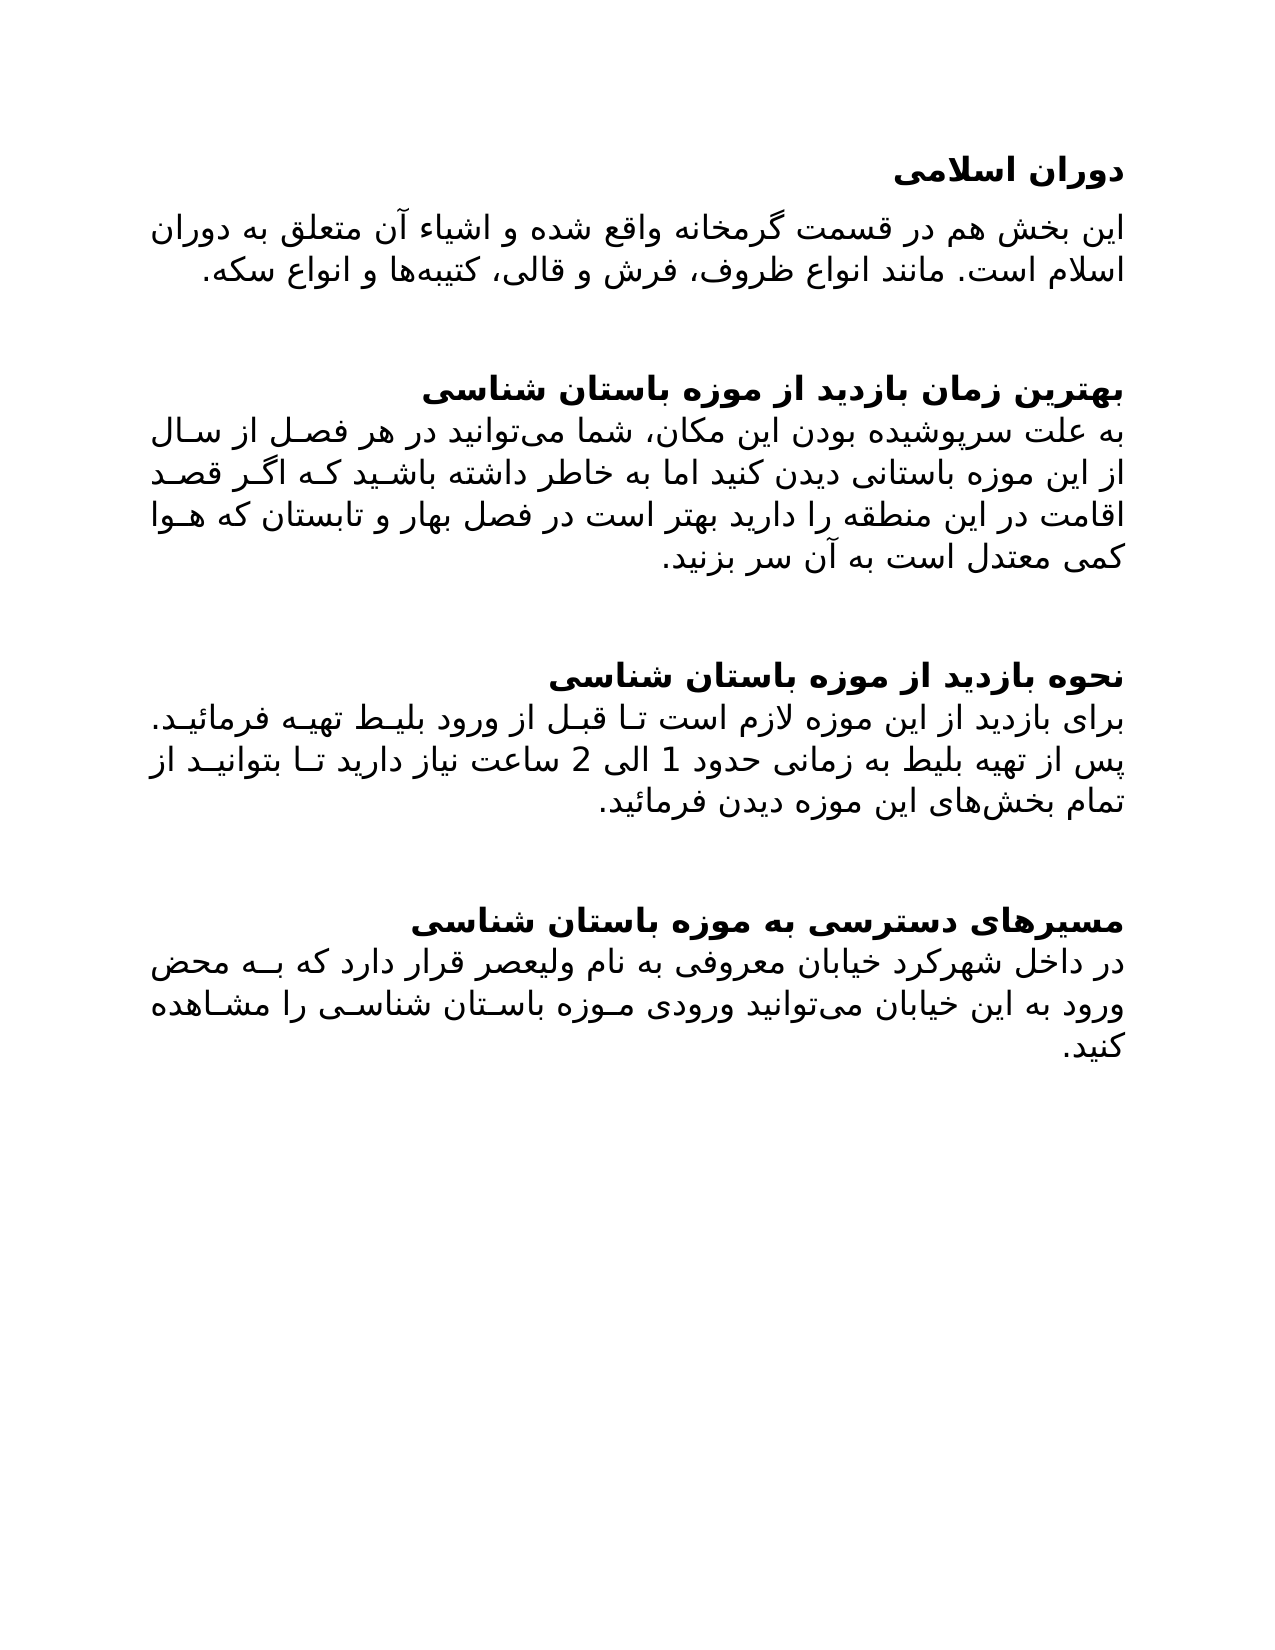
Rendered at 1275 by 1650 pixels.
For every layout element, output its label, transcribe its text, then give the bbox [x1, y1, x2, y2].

subtitle مسیرهای دسترسی به موزه باستان شناسی [150, 901, 1125, 940]
text در داخل شهرکرد خیابان معروفی به نام ولیعصر قرار دارد که به محض ورود به این خیابان می‌توانید ورودی موزه باستان شناسی را مشاهده کنید. [150, 943, 1125, 1066]
text برای بازدید از این موزه لازم است تا قبل از ورود بلیط تهیه فرمائید. پس از تهیه بلیط به زمانی حدود 1 الی 2 ساعت نیاز دارید تا بتوانید از تمام بخش‌های این موزه دیدن فرمائید. [150, 698, 1125, 821]
text دوران اسلامی [150, 150, 1125, 189]
subtitle نحوه بازدید از موزه باستان شناسی [150, 656, 1125, 695]
text به علت سرپوشیده بودن این مکان، شما می‌توانید در هر فصل از سال از این موزه باستانی دیدن کنید اما به خاطر داشته باشید که اگر قصد اقامت در این منطقه را دارید بهتر است در فصل بهار و تابستان که هوا کمی معتدل است به آن سر بزنید. [150, 411, 1125, 576]
subtitle بهترین زمان بازدید از موزه باستان شناسی [150, 369, 1125, 408]
text این بخش هم در قسمت گرمخانه واقع شده و اشیاء آن متعلق به دوران اسلام است. مانند انواع ظروف، فرش و قالی، کتیبه‌ها و انواع سکه. [150, 208, 1125, 289]
